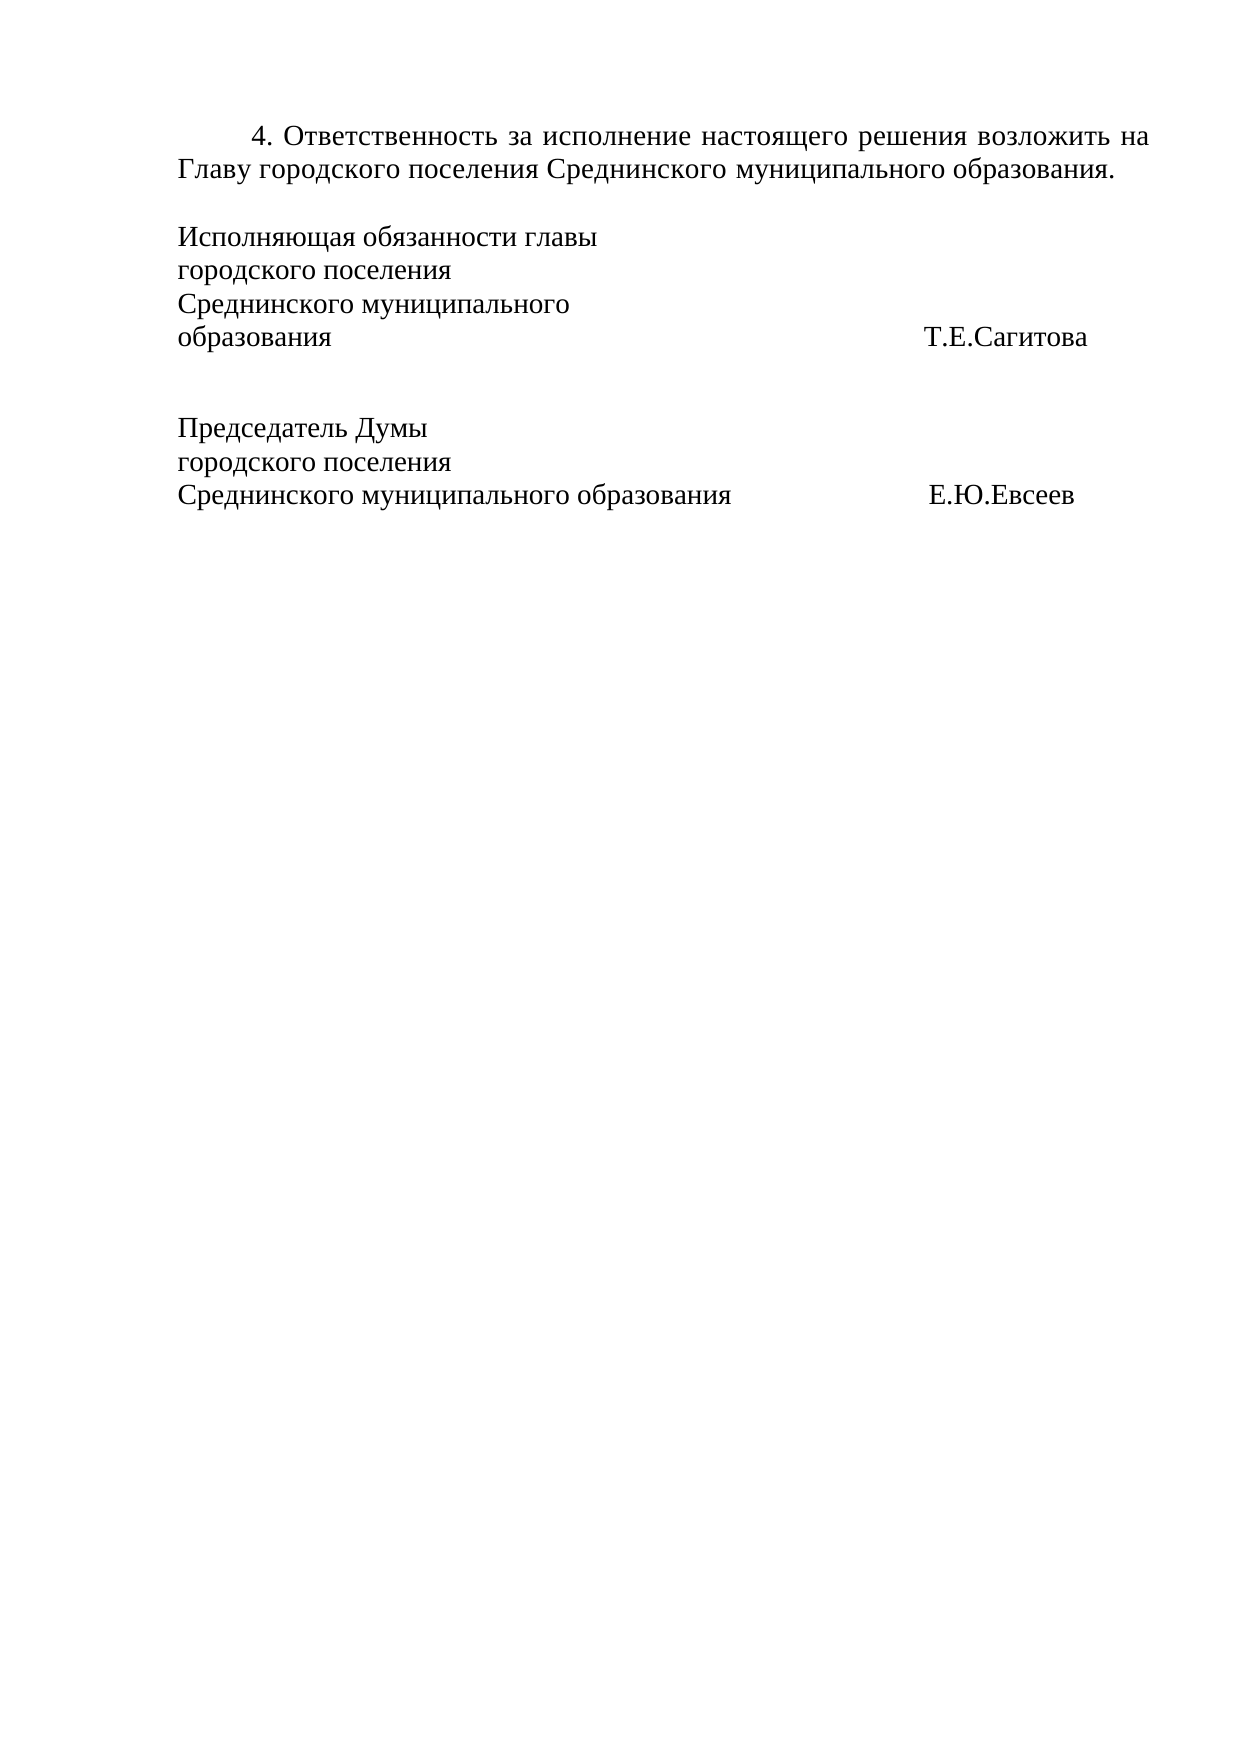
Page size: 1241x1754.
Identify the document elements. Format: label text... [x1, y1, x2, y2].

text городского поселения [177, 444, 1152, 477]
text 4. Ответственность за исполнение настоящего решения возложить на Главу городского поселения Среднинского муниципального образования. [177, 118, 1152, 185]
text образования Т.Е.Сагитова [177, 319, 1152, 353]
text Председатель Думы [177, 410, 1152, 444]
text городского поселения [177, 252, 1152, 286]
text Среднинского муниципального образования Е.Ю.Евсеев [177, 477, 1152, 511]
text Среднинского муниципального [177, 286, 1152, 319]
text Исполняющая обязанности главы [177, 219, 1152, 252]
